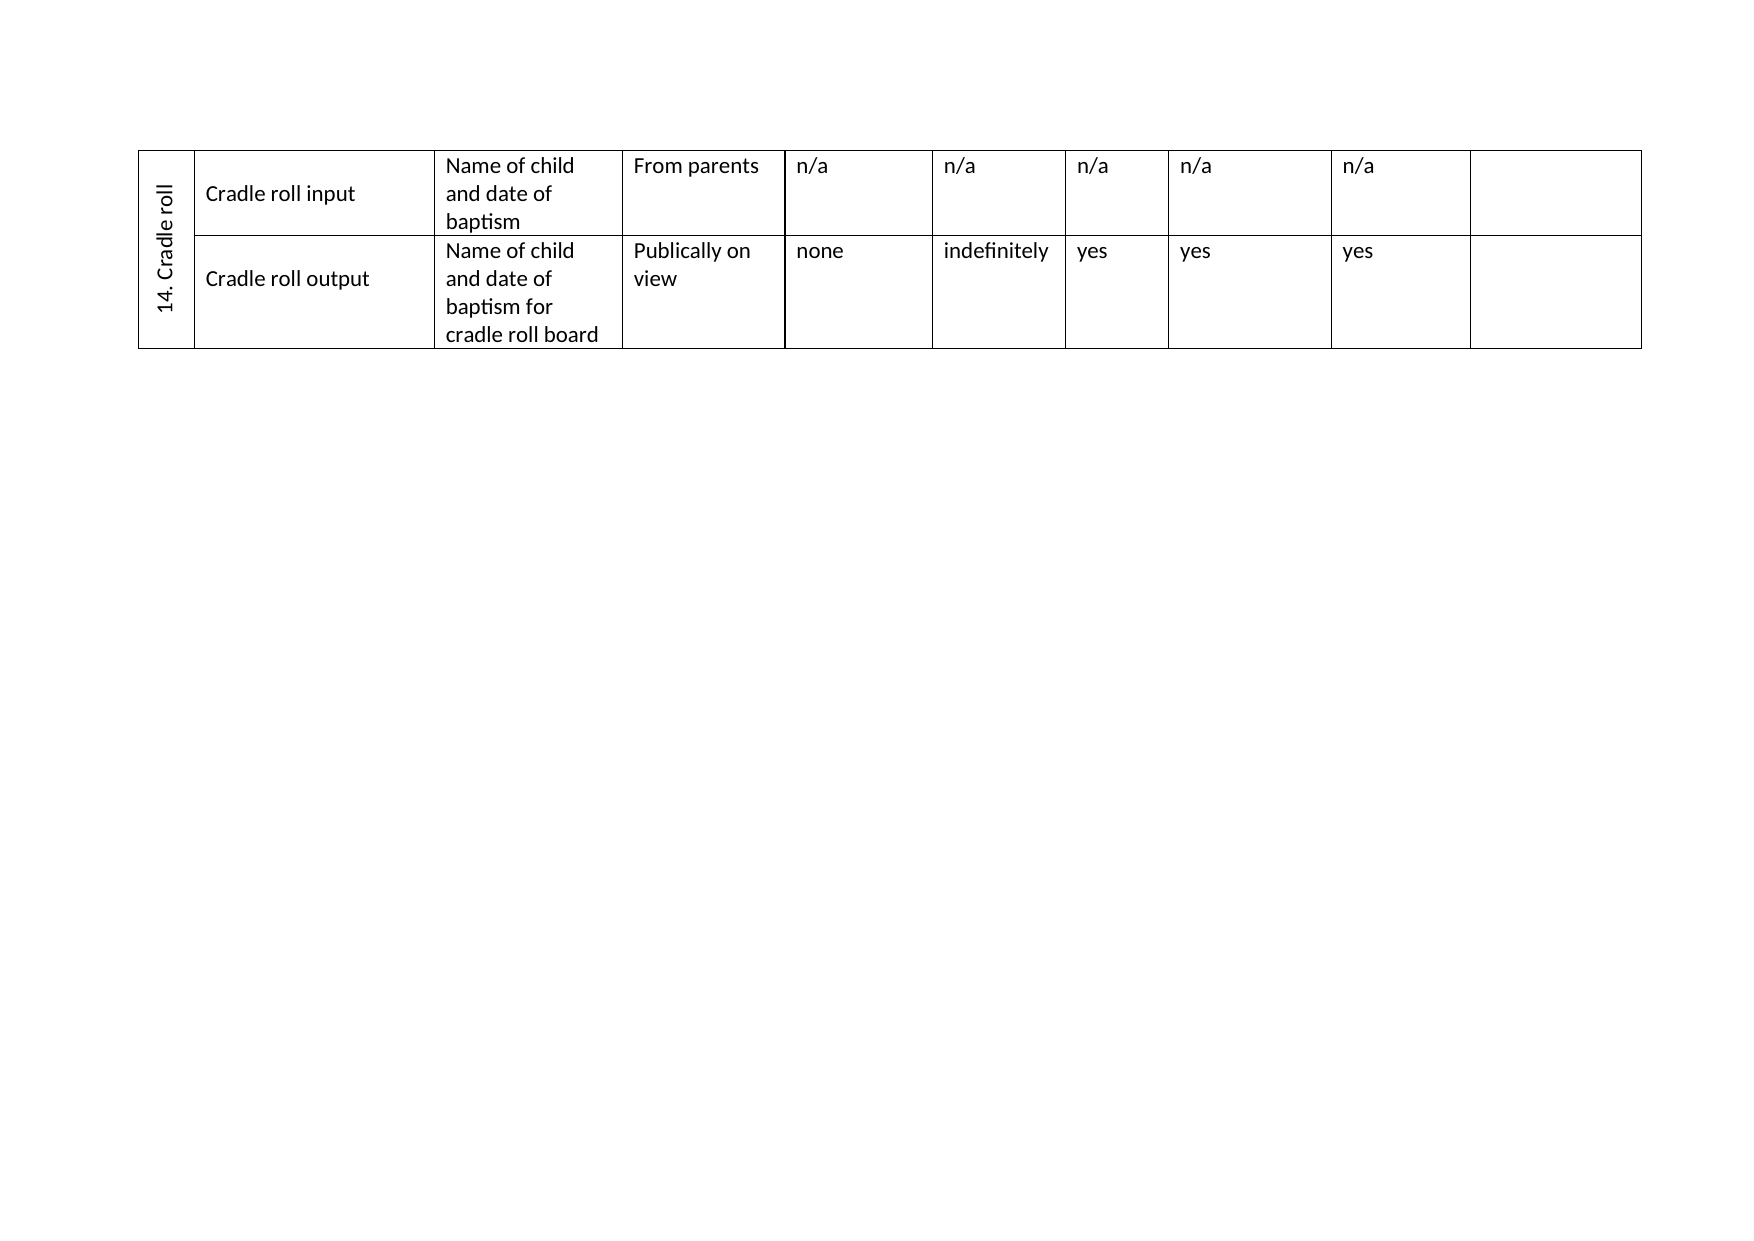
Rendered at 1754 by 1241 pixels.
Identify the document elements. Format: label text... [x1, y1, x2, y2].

table_cell n/a [786, 151, 932, 235]
table_cell [1471, 236, 1641, 348]
table_cell n/a [933, 151, 1065, 235]
table_cell [1471, 151, 1641, 235]
table_cell indefinitely [933, 236, 1065, 348]
table_cell Name of child and date of baptism for cradle roll board [435, 236, 622, 348]
table_cell 14. Cradle roll [139, 151, 194, 348]
table_cell Cradle roll input [195, 151, 434, 235]
table_cell From parents [623, 151, 784, 235]
table_cell yes [1169, 236, 1331, 348]
table_cell n/a [1066, 151, 1168, 235]
table_cell Name of child and date of baptism [435, 151, 622, 235]
table_cell none [786, 236, 932, 348]
table_cell n/a [1332, 151, 1470, 235]
table_cell n/a [1169, 151, 1331, 235]
table_cell Cradle roll output [195, 236, 434, 348]
table_cell yes [1332, 236, 1470, 348]
table_cell yes [1066, 236, 1168, 348]
table_cell Publically on view [623, 236, 784, 348]
